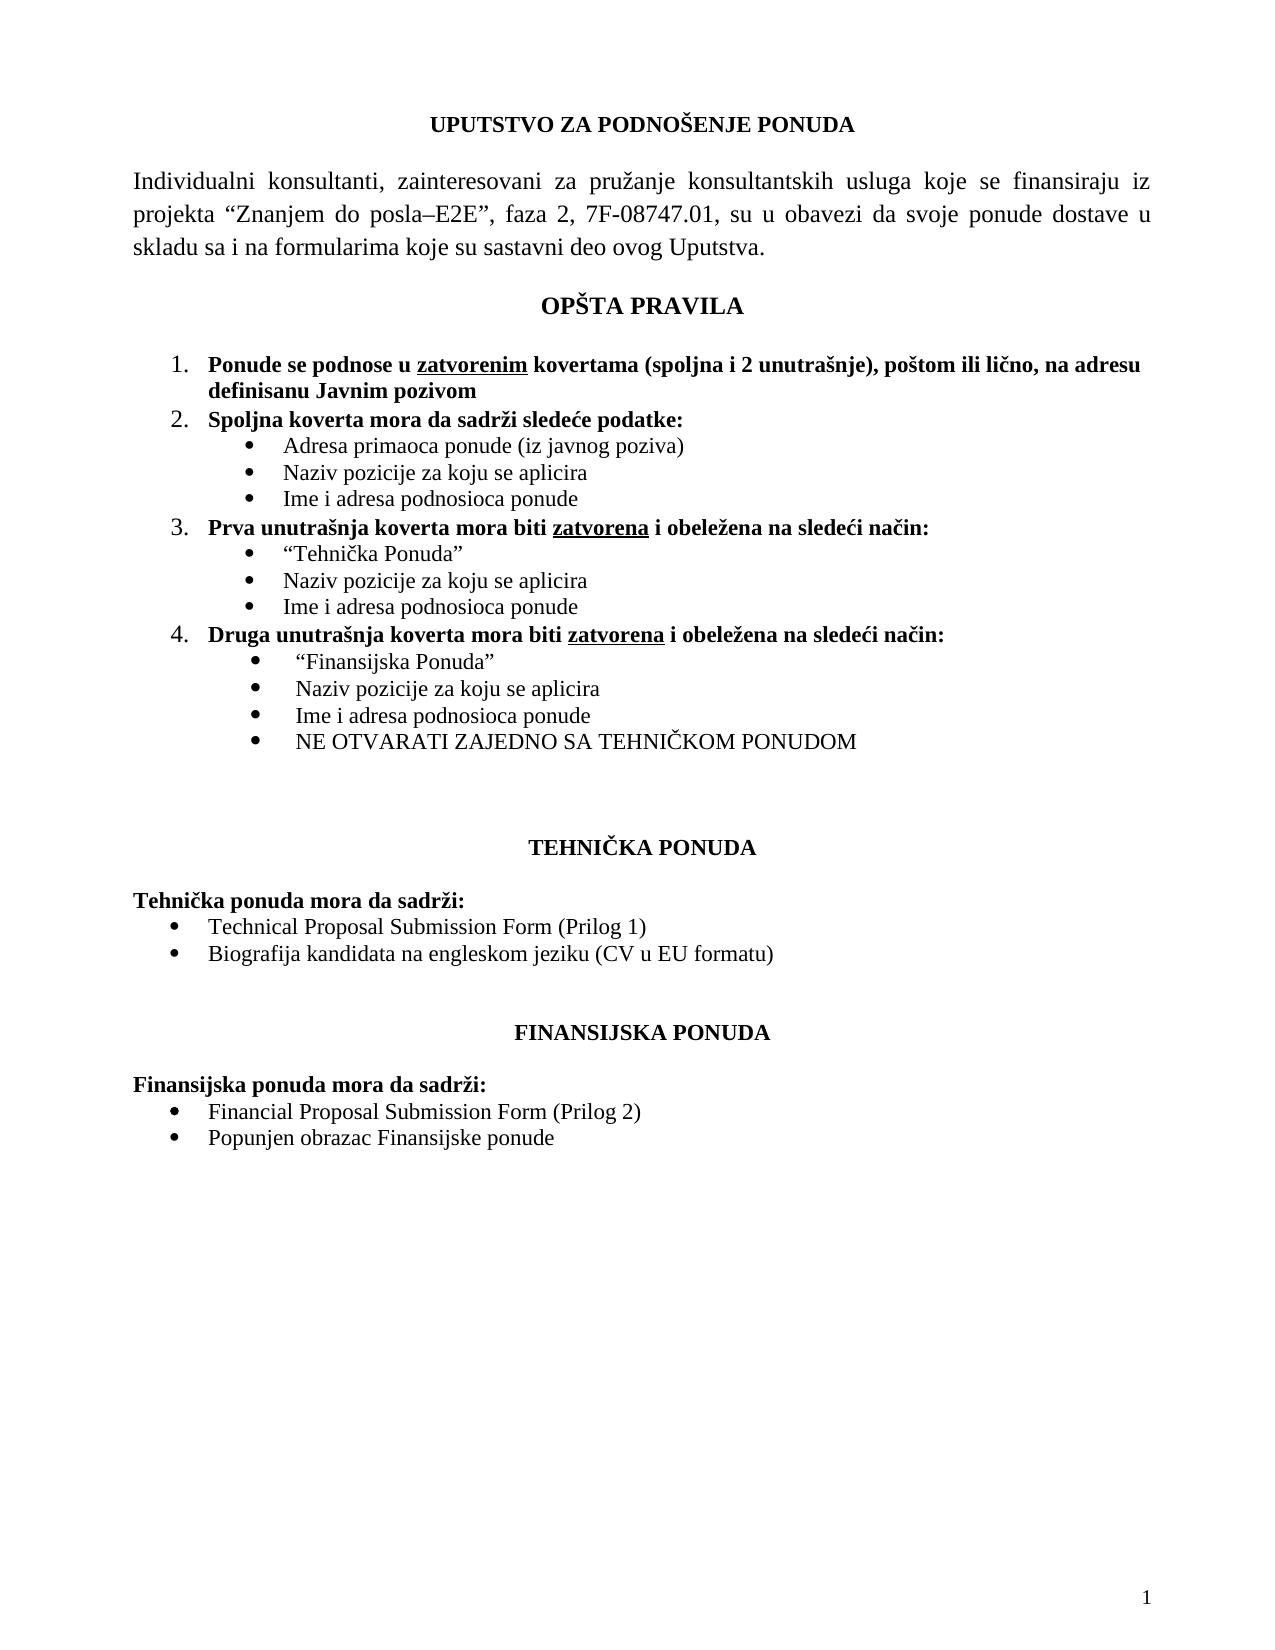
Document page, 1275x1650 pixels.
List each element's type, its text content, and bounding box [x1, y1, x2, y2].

text TEHNIČKA PONUDA [133, 834, 1152, 861]
text FINANSIJSKA PONUDA [133, 1019, 1152, 1045]
list Ponude se podnose u zatvorenim kovertama (spoljna i 2 unutrašnje), poštom ili lično, na adresu definisanu Javnim pozivom [170, 349, 1152, 404]
list Naziv pozicije za koju se aplicira [245, 567, 1152, 593]
list Spoljna koverta mora da sadrži sledeće podatke: [170, 404, 1152, 432]
list Biografija kandidata na engleskom jeziku (CV u EU formatu) [170, 940, 1152, 966]
list Ime i adresa podnosioca ponude [245, 593, 1152, 619]
list Adresa primaoca ponude (iz javnog poziva) [245, 432, 1152, 459]
text Finansijska ponuda mora da sadrži: [133, 1071, 1152, 1098]
list Popunjen obrazac Finansijske ponude [170, 1124, 1152, 1151]
text Tehnička ponuda mora da sadrži: [133, 887, 1152, 913]
list Prva unutrašnja koverta mora biti zatvorena i obeležena na sledeći način: [170, 512, 1152, 540]
subtitle UPUTSTVO ZA PODNOŠENJE PONUDA [133, 111, 1152, 137]
list Ime i adresa podnosioca ponude [245, 485, 1152, 512]
list NE OTVARATI ZAJEDNO SA TEHNIČKOM PONUDOM [251, 728, 1152, 755]
list “Tehnička Ponuda” [245, 540, 1152, 567]
list Naziv pozicije za koju se aplicira [251, 675, 1152, 702]
list Technical Proposal Submission Form (Prilog 1) [170, 913, 1152, 940]
text OPŠTA PRAVILA [133, 291, 1152, 320]
list Ime i adresa podnosioca ponude [251, 702, 1152, 728]
list Naziv pozicije za koju se aplicira [245, 459, 1152, 485]
list “Finansijska Ponuda” [251, 648, 1152, 675]
list Financial Proposal Submission Form (Prilog 2) [170, 1098, 1152, 1124]
text Individualni konsultanti, zainteresovani za pružanje konsultantskih usluga koje se finansiraju iz projekta “Znanjem do posla–Е2Е”, faza 2, 7F-08747.01, su u obavezi da svoje ponude dostave u skladu sa i na formularima koje su sastavni deo ovog Uputstva. [133, 166, 1152, 261]
list Druga unutrašnja koverta mora biti zatvorena i obeležena na sledeći način: [170, 619, 1152, 648]
